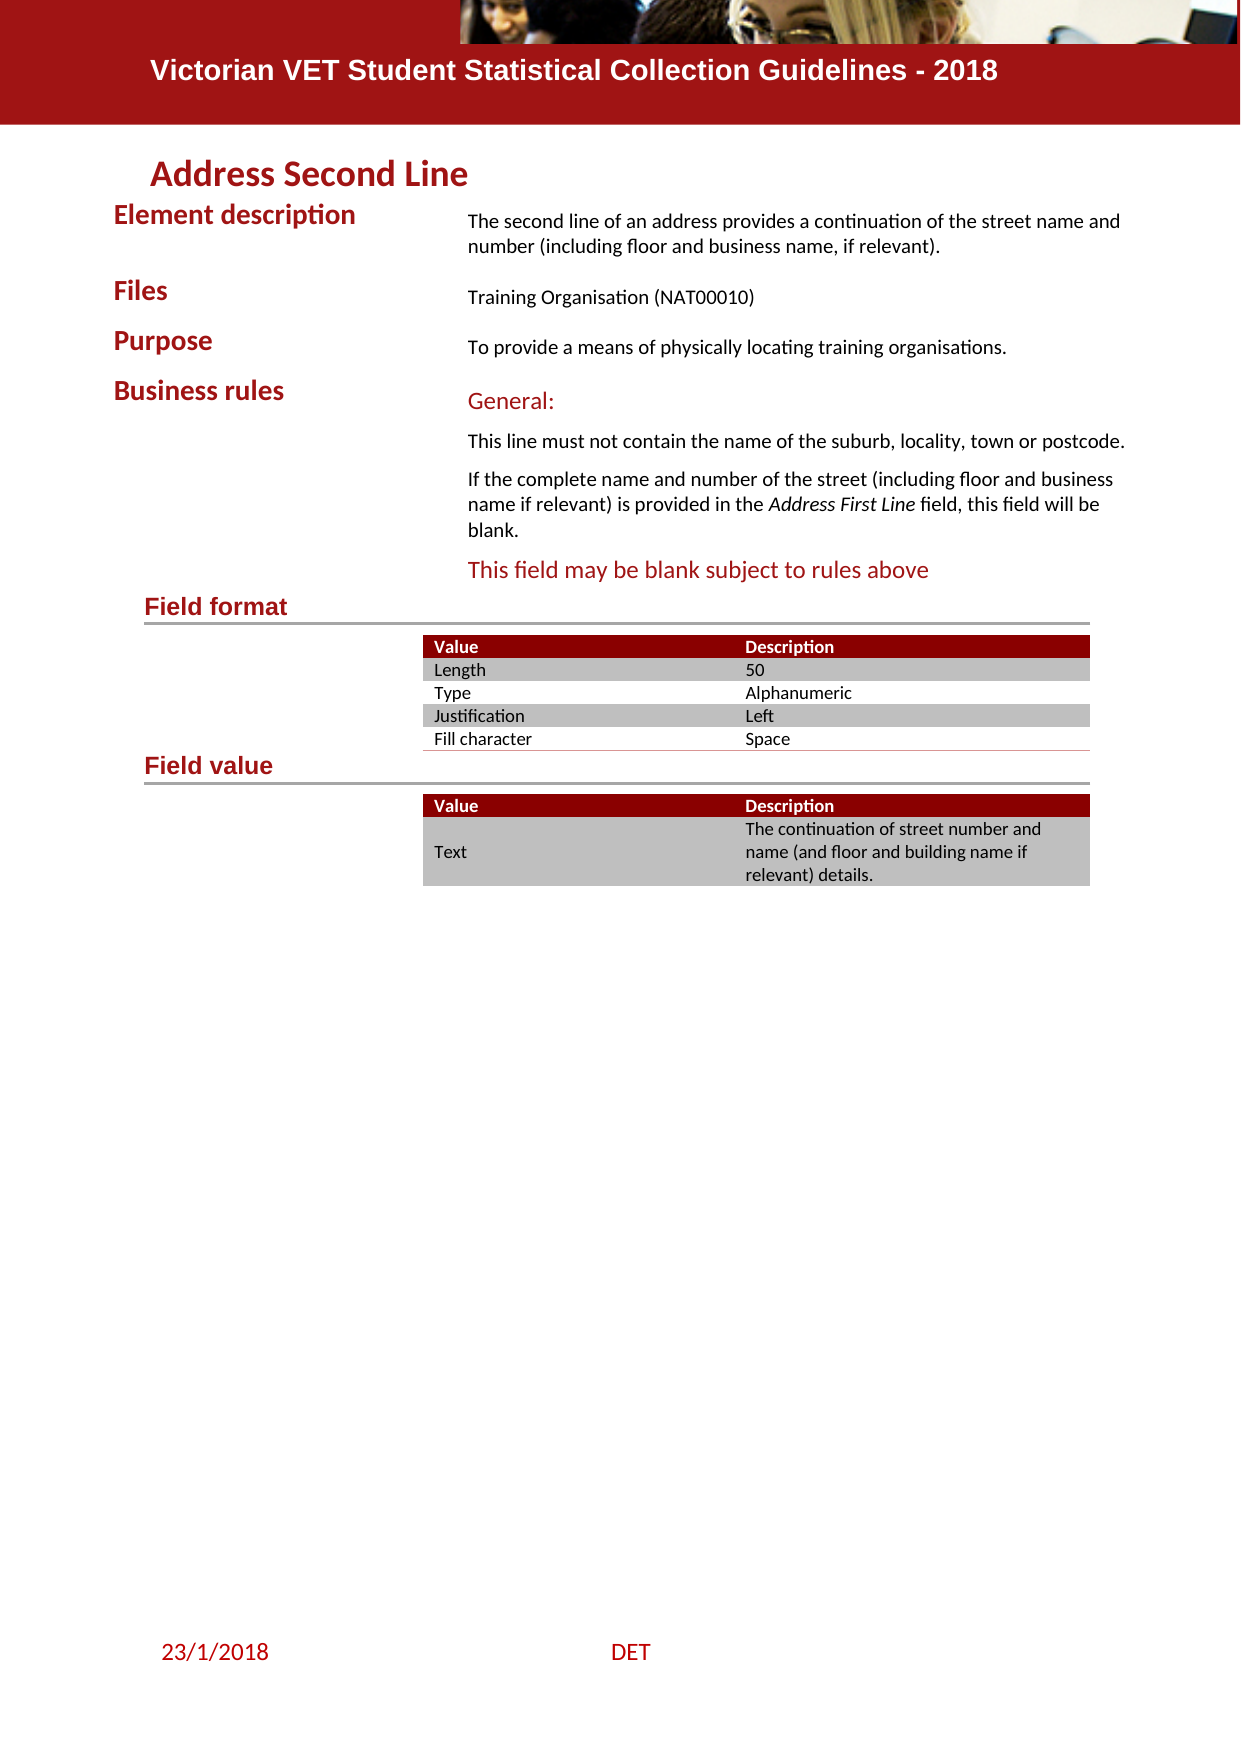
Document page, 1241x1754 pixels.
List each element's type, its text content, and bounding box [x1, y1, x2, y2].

table_cell Type [423, 681, 734, 704]
table_cell Text [423, 817, 734, 886]
table_cell Purpose [102, 322, 456, 372]
table_header Value [423, 635, 734, 658]
table_header Value [423, 794, 734, 817]
text Field format [144, 591, 1090, 622]
table_cell Length [423, 658, 734, 681]
table_cell Left [734, 704, 1090, 727]
picture [458, 0, 1237, 43]
table_cell To provide a means of physically locating training organisations. [456, 322, 1151, 372]
table_cell 50 [734, 658, 1090, 681]
table_header Description [734, 794, 1090, 817]
table_cell General: This line must not contain the name of the suburb, locality, town or postcode. If the complete name and number of the street (including floor and business name if relevant) is provided in the Address First Line field, this field will be blank. This field may be blank subject to rules above [456, 373, 1151, 591]
table_cell Justification [423, 704, 734, 727]
table_cell Training Organisation (NAT00010) [456, 272, 1151, 322]
table_cell Space [734, 727, 1090, 750]
table_cell Files [102, 272, 456, 322]
table_cell The continuation of street number and name (and floor and building name if relevant) details. [734, 817, 1090, 886]
text Address Second Line [150, 150, 1090, 196]
table_cell Fill character [423, 727, 734, 750]
table_header Element description [102, 196, 456, 272]
table_header Description [734, 635, 1090, 658]
table_cell Business rules [102, 373, 456, 591]
table_header The second line of an address provides a continuation of the street name and number (including floor and business name, if relevant). [456, 196, 1151, 272]
text Field value [144, 751, 1090, 782]
table_cell Alphanumeric [734, 681, 1090, 704]
